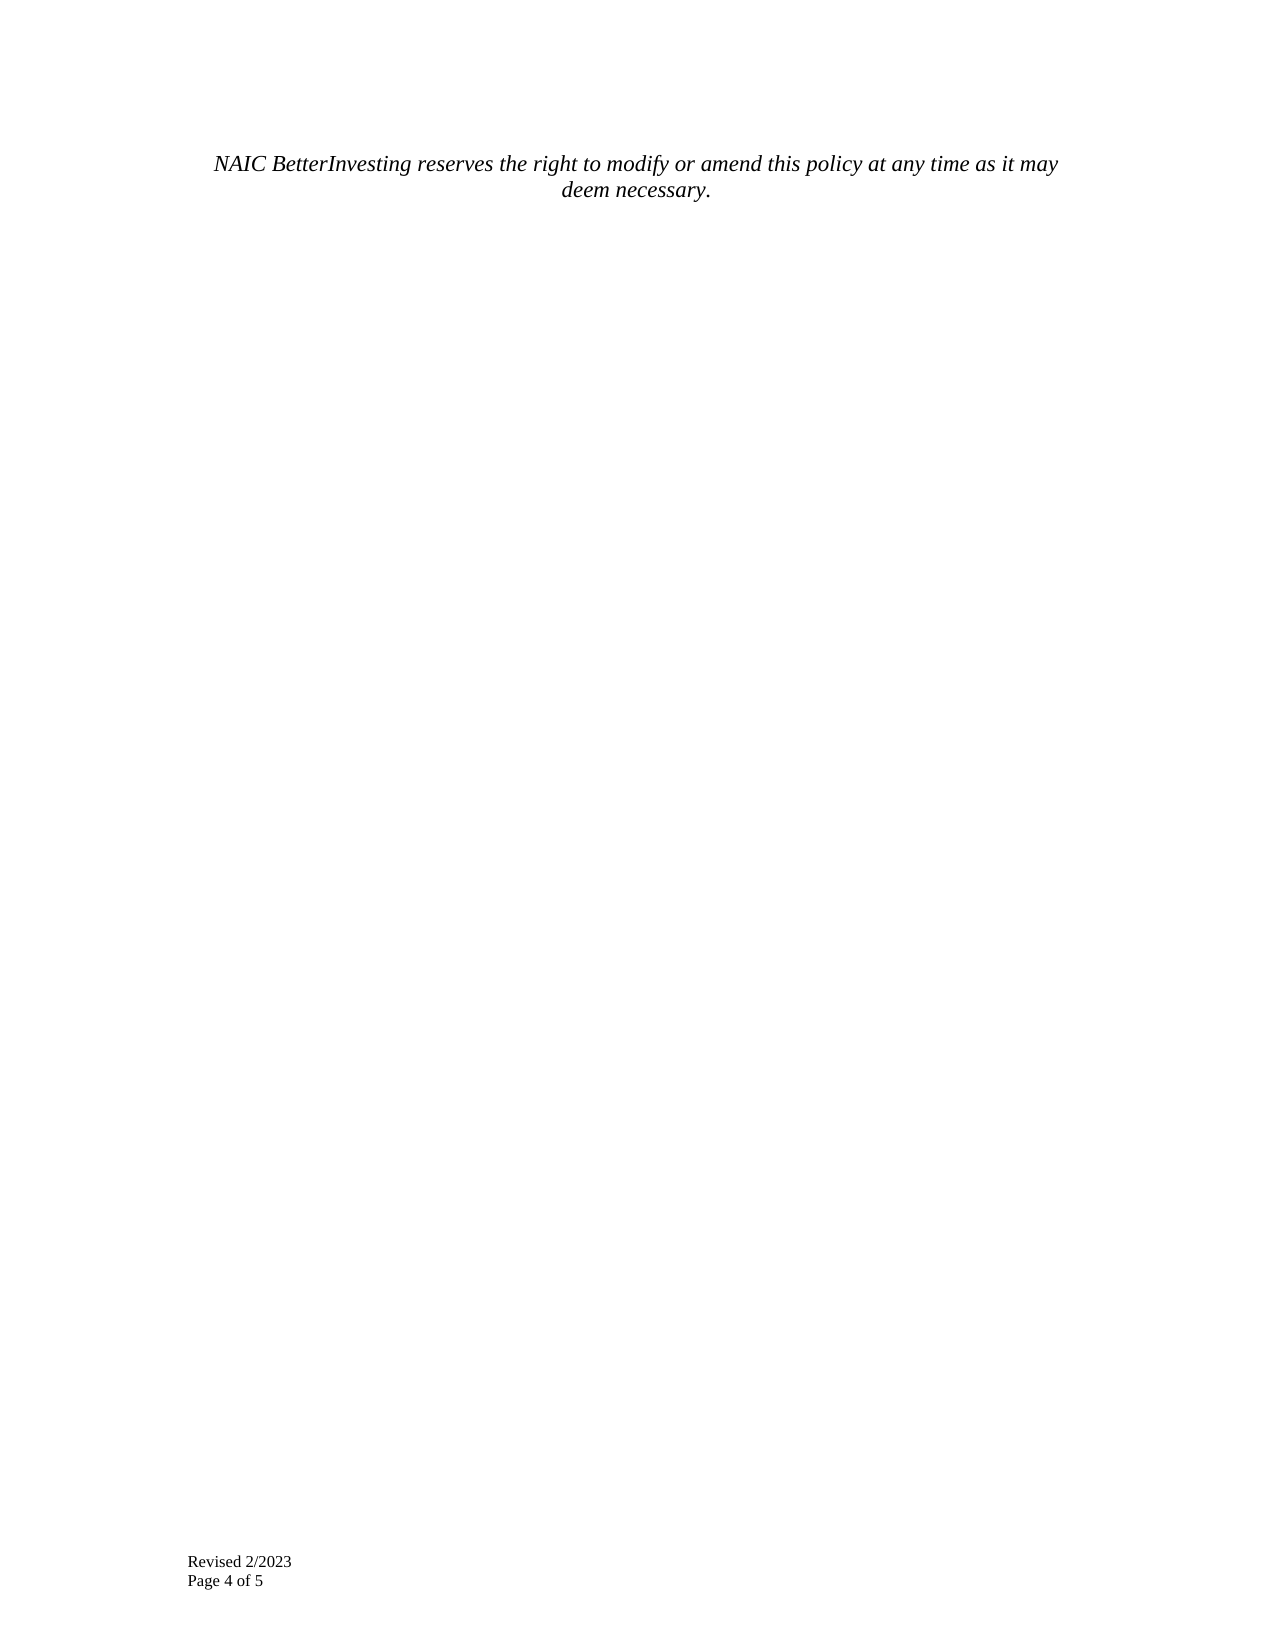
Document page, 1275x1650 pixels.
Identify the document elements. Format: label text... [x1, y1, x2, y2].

text NAIC BetterInvesting reserves the right to modify or amend this policy at any time as it may deem necessary. [187, 150, 1087, 203]
